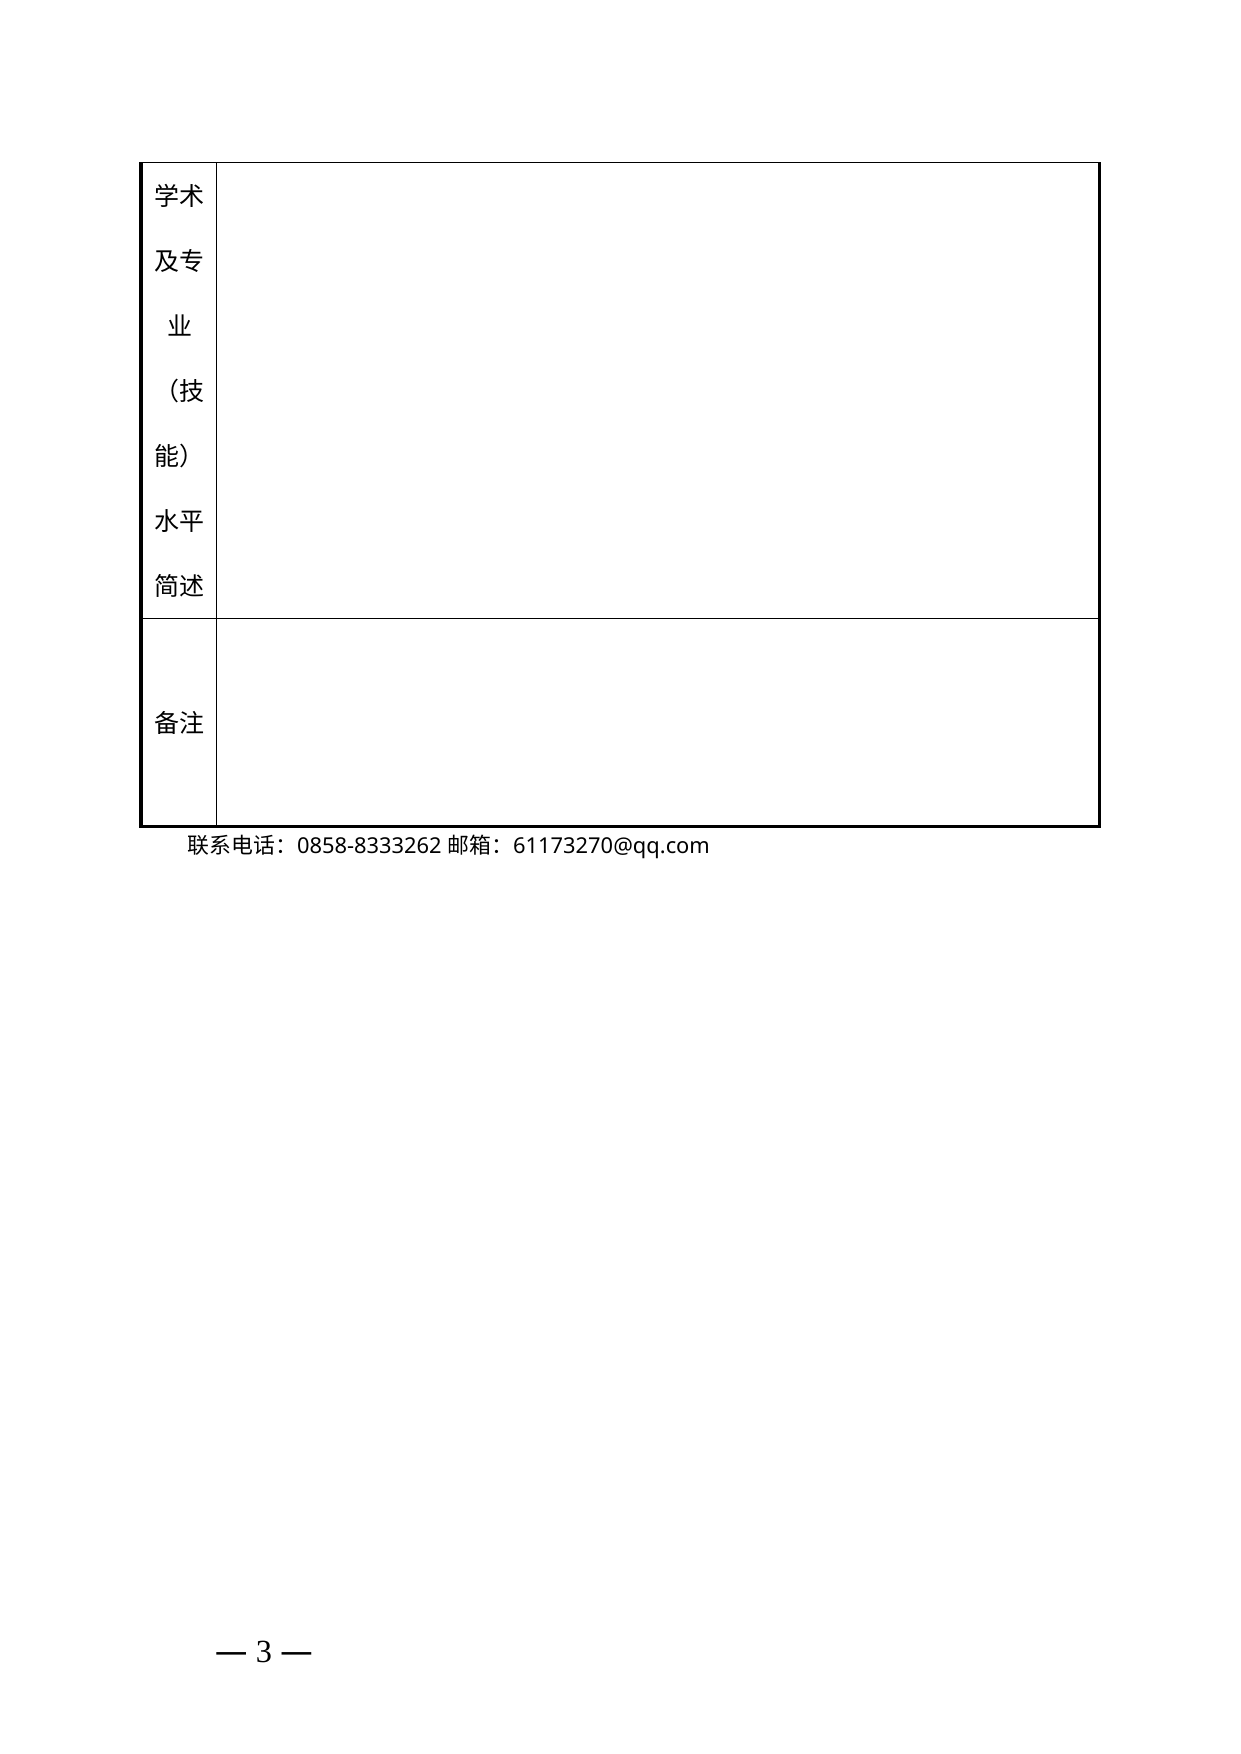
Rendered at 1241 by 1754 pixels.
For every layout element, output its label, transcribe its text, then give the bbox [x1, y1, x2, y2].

table_cell [217, 163, 1098, 617]
table_cell 备注 [143, 619, 216, 825]
table_cell 学术及专业（技能）水平简述 [143, 163, 216, 617]
table_cell [217, 619, 1098, 825]
text 联系电话：0858-8333262 邮箱：61173270@qq.com [187, 828, 1053, 861]
